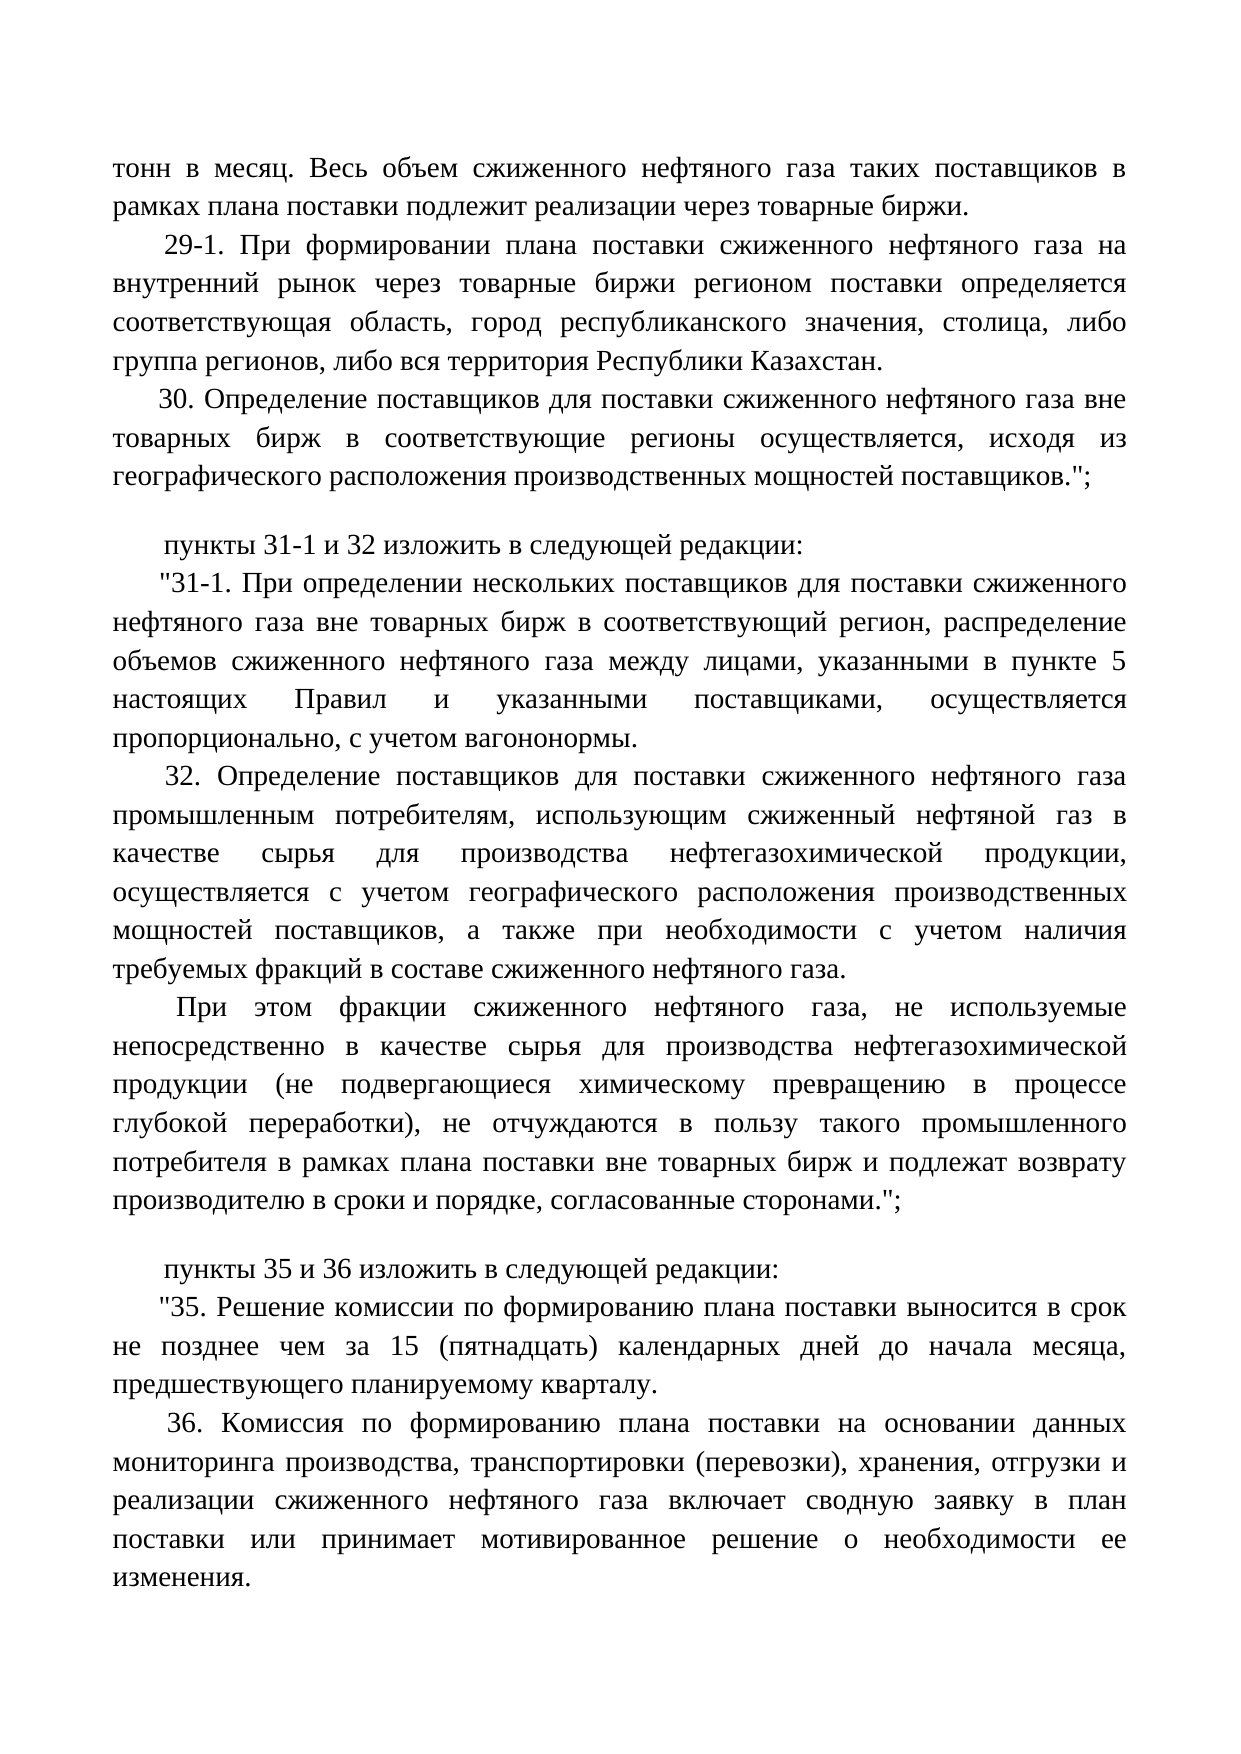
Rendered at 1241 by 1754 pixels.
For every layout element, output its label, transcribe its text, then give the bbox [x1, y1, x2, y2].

text При этом фракции сжиженного нефтяного газа, не используемые непосредственно в качестве сырья для производства нефтегазохимической продукции (не подвергающиеся химическому превращению в процессе глубокой переработки), не отчуждаются в пользу такого промышленного потребителя в рамках плана поставки вне товарных бирж и подлежат возврату производителю в сроки и порядке, согласованные сторонами."; [112, 989, 1128, 1216]
text 32. Определение поставщиков для поставки сжиженного нефтяного газа промышленным потребителям, использующим сжиженный нефтяной газ в качестве сырья для производства нефтегазохимической продукции, осуществляется с учетом географического расположения производственных мощностей поставщиков, а также при необходимости с учетом наличия требуемых фракций в составе сжиженного нефтяного газа. [112, 758, 1128, 984]
text 36. Комиссия по формированию плана поставки на основании данных мониторинга производства, транспортировки (перевозки), хранения, отгрузки и реализации сжиженного нефтяного газа включает сводную заявку в план поставки или принимает мотивированное решение о необходимости ее изменения. [112, 1405, 1128, 1593]
text 29-1. При формировании плана поставки сжиженного нефтяного газа на внутренний рынок через товарные биржи регионом поставки определяется соответствующая область, город республиканского значения, столица, либо группа регионов, либо вся территория Республики Казахстан. [112, 227, 1128, 376]
text пункты 31-1 и 32 изложить в следующей редакции: [112, 527, 1128, 561]
text "35. Решение комиссии по формированию плана поставки выносится в срок не позднее чем за 15 (пятнадцать) календарных дней до начала месяца, предшествующего планируемому кварталу. [112, 1289, 1128, 1400]
text "31-1. При определении нескольких поставщиков для поставки сжиженного нефтяного газа вне товарных бирж в соответствующий регион, распределение объемов сжиженного нефтяного газа между лицами, указанными в пункте 5 настоящих Правил и указанными поставщиками, осуществляется пропорционально, с учетом вагононормы. [112, 566, 1128, 753]
text 30. Определение поставщиков для поставки сжиженного нефтяного газа вне товарных бирж в соответствующие регионы осуществляется, исходя из географического расположения производственных мощностей поставщиков."; [112, 381, 1128, 492]
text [112, 150, 1128, 222]
text пункты 35 и 36 изложить в следующей редакции: [112, 1251, 1128, 1284]
